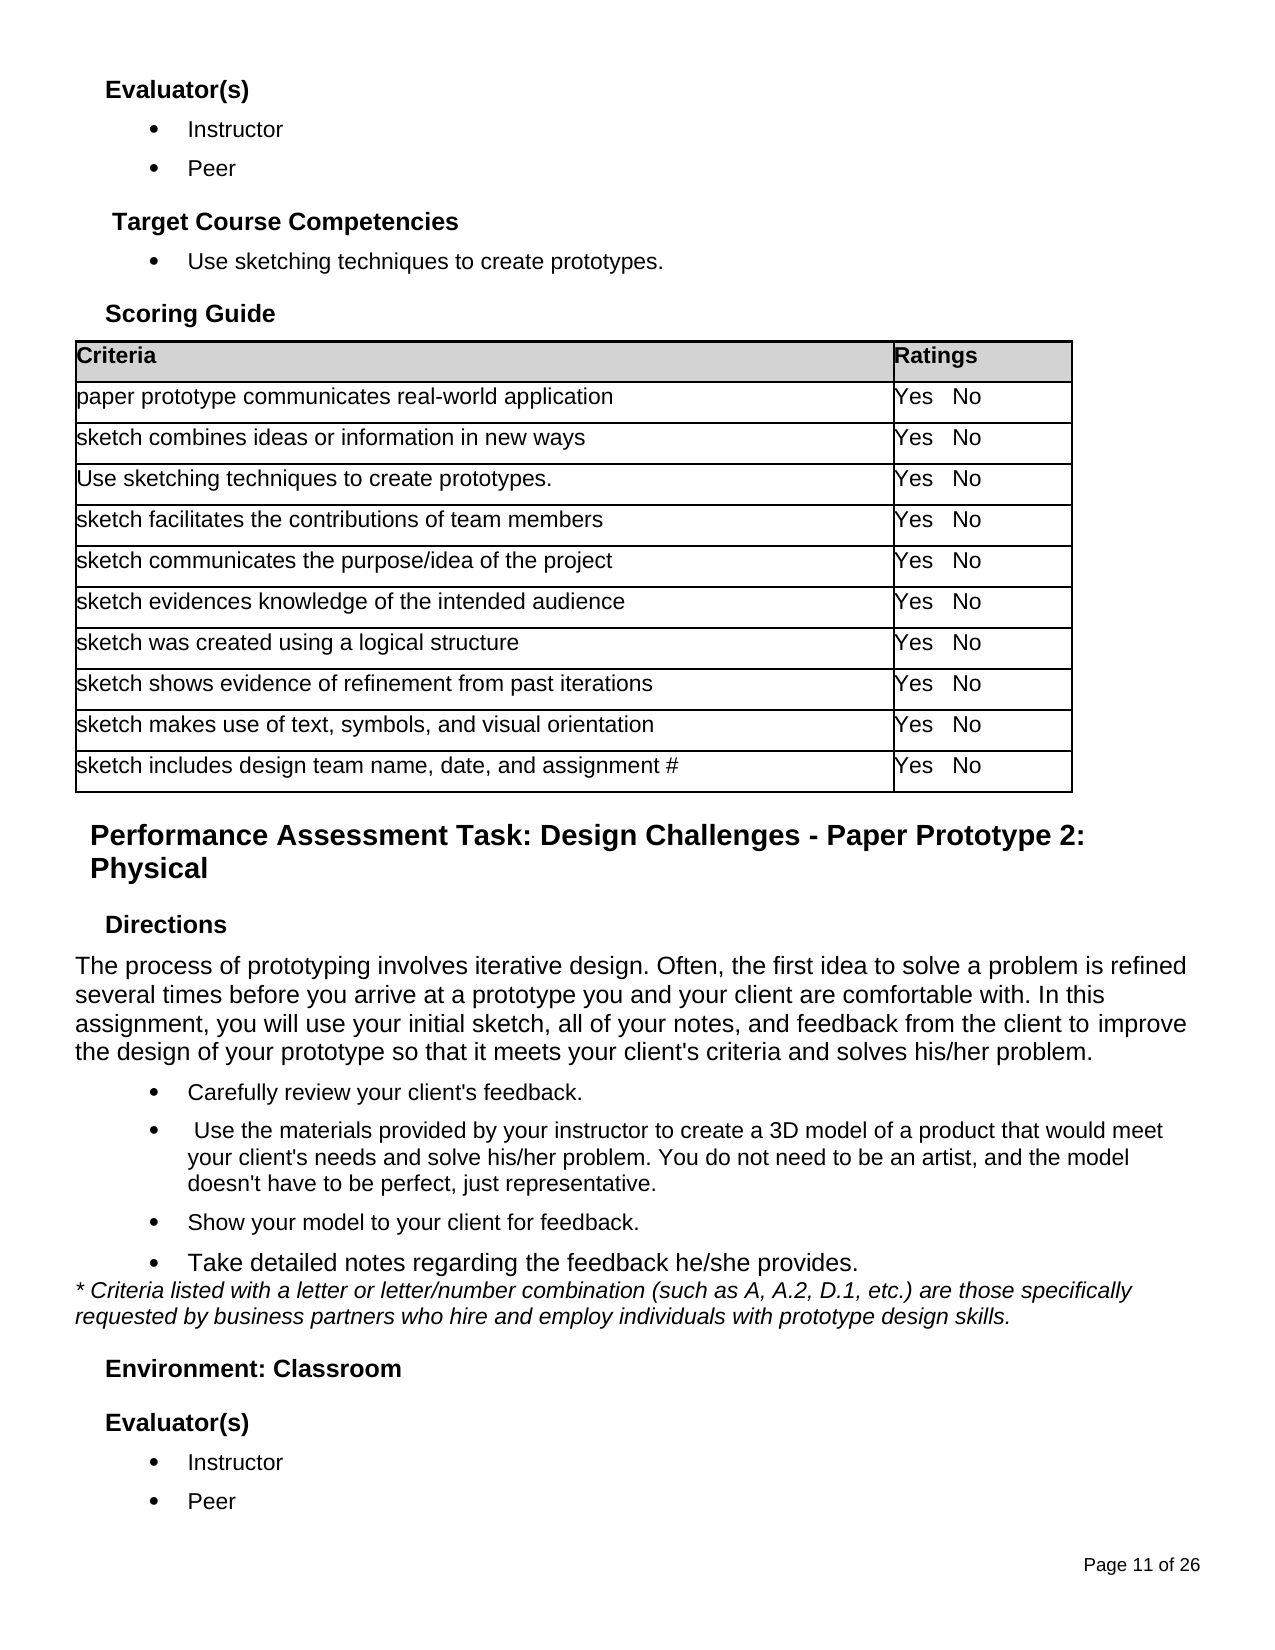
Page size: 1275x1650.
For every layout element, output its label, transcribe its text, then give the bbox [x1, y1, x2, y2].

table_cell sketch shows evidence of refinement from past iterations [77, 670, 893, 709]
table_cell sketch facilitates the contributions of team members [77, 506, 893, 545]
table_cell sketch includes design team name, date, and assignment # [77, 752, 893, 791]
subtitle Evaluator(s) [105, 75, 1200, 104]
table_cell Yes No [895, 383, 1071, 422]
table_cell Yes No [895, 506, 1071, 545]
list Instructor [150, 1449, 1200, 1476]
table_header Ratings [895, 343, 1071, 381]
table_cell Yes No [895, 670, 1071, 709]
list Peer [150, 1488, 1200, 1514]
table_header Criteria [77, 343, 893, 381]
subtitle Target Course Competencies [105, 206, 1200, 235]
list Carefully review your client's feedback. [150, 1078, 1200, 1105]
list Take detailed notes regarding the feedback he/she provides. [150, 1248, 1200, 1277]
subtitle Environment: Classroom [105, 1354, 1200, 1383]
table_cell Yes No [895, 465, 1071, 504]
table_cell sketch communicates the purpose/idea of the project [77, 547, 893, 586]
list Instructor [150, 116, 1200, 143]
subtitle Performance Assessment Task: Design Challenges - Paper Prototype 2: Physical [90, 818, 1200, 885]
table_cell sketch was created using a logical structure [77, 629, 893, 668]
text The process of prototyping involves iterative design. Often, the first idea to solve a problem is refined several times before you arrive at a prototype you and your client are comfortable with. In this assignment, you will use your initial sketch, all of your notes, and feedback from the client to improve the design of your prototype so that it meets your client's criteria and solves his/her problem. [75, 951, 1200, 1066]
list Use the materials provided by your instructor to create a 3D model of a product that would meet your client's needs and solve his/her problem. You do not need to be an artist, and the model doesn't have to be perfect, just representative. [150, 1117, 1200, 1196]
table_cell sketch combines ideas or information in new ways [77, 424, 893, 463]
table_cell Yes No [895, 752, 1071, 791]
list Show your model to your client for feedback. [150, 1209, 1200, 1235]
table_cell Yes No [895, 547, 1071, 586]
subtitle Evaluator(s) [105, 1408, 1200, 1437]
table_cell Use sketching techniques to create prototypes. [77, 465, 893, 504]
subtitle Scoring Guide [105, 299, 1200, 328]
table_cell Yes No [895, 424, 1071, 463]
text * Criteria listed with a letter or letter/number combination (such as A, A.2, D.1, etc.) are those specifically requested by business partners who hire and employ individuals with prototype design skills. [75, 1277, 1200, 1329]
table_cell paper prototype communicates real-world application [77, 383, 893, 422]
subtitle Directions [105, 910, 1200, 938]
table_cell Yes No [895, 629, 1071, 668]
list Use sketching techniques to create prototypes. [150, 248, 1200, 274]
table_cell sketch evidences knowledge of the intended audience [77, 588, 893, 627]
table_cell Yes No [895, 588, 1071, 627]
table_cell sketch makes use of text, symbols, and visual orientation [77, 711, 893, 750]
table_cell Yes No [895, 711, 1071, 750]
list Peer [150, 155, 1200, 181]
